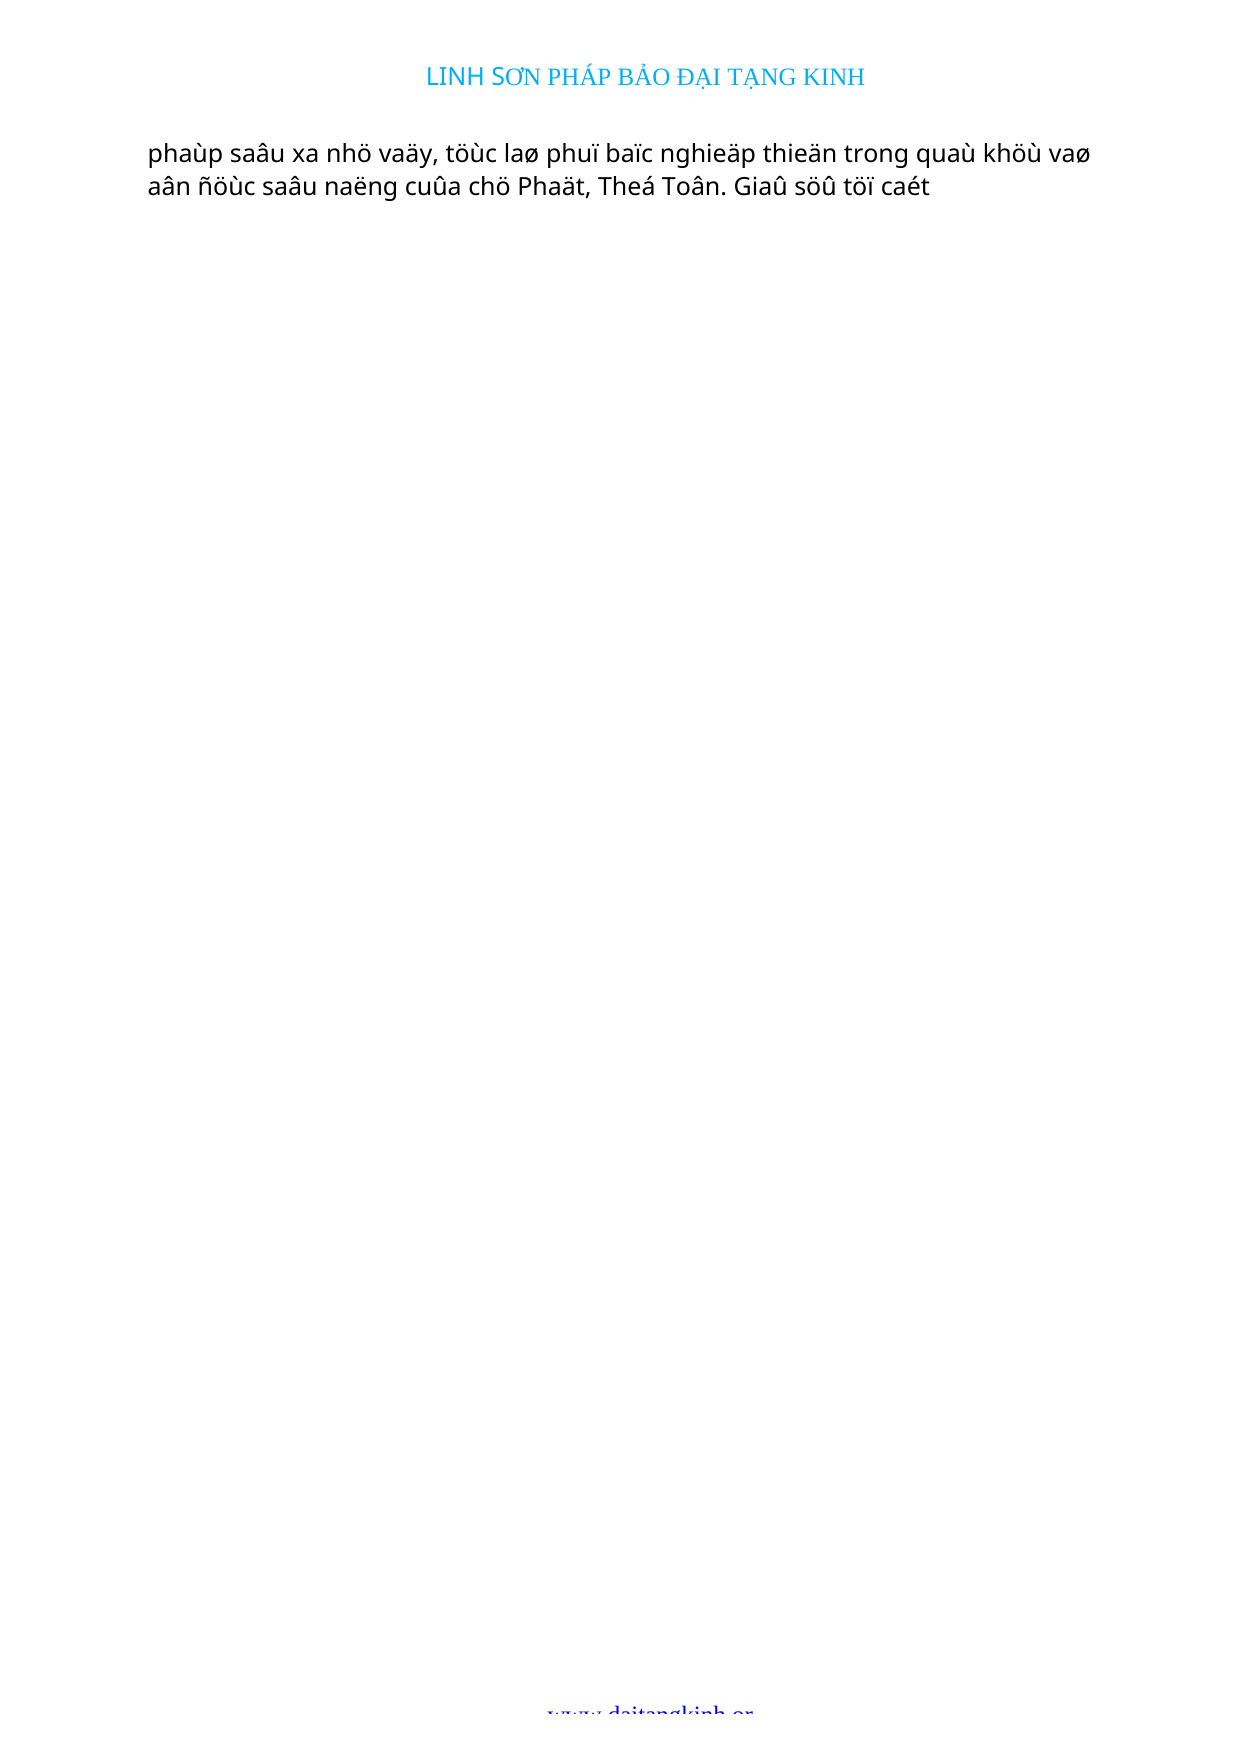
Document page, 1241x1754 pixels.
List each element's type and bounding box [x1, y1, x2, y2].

text [147, 135, 1093, 202]
